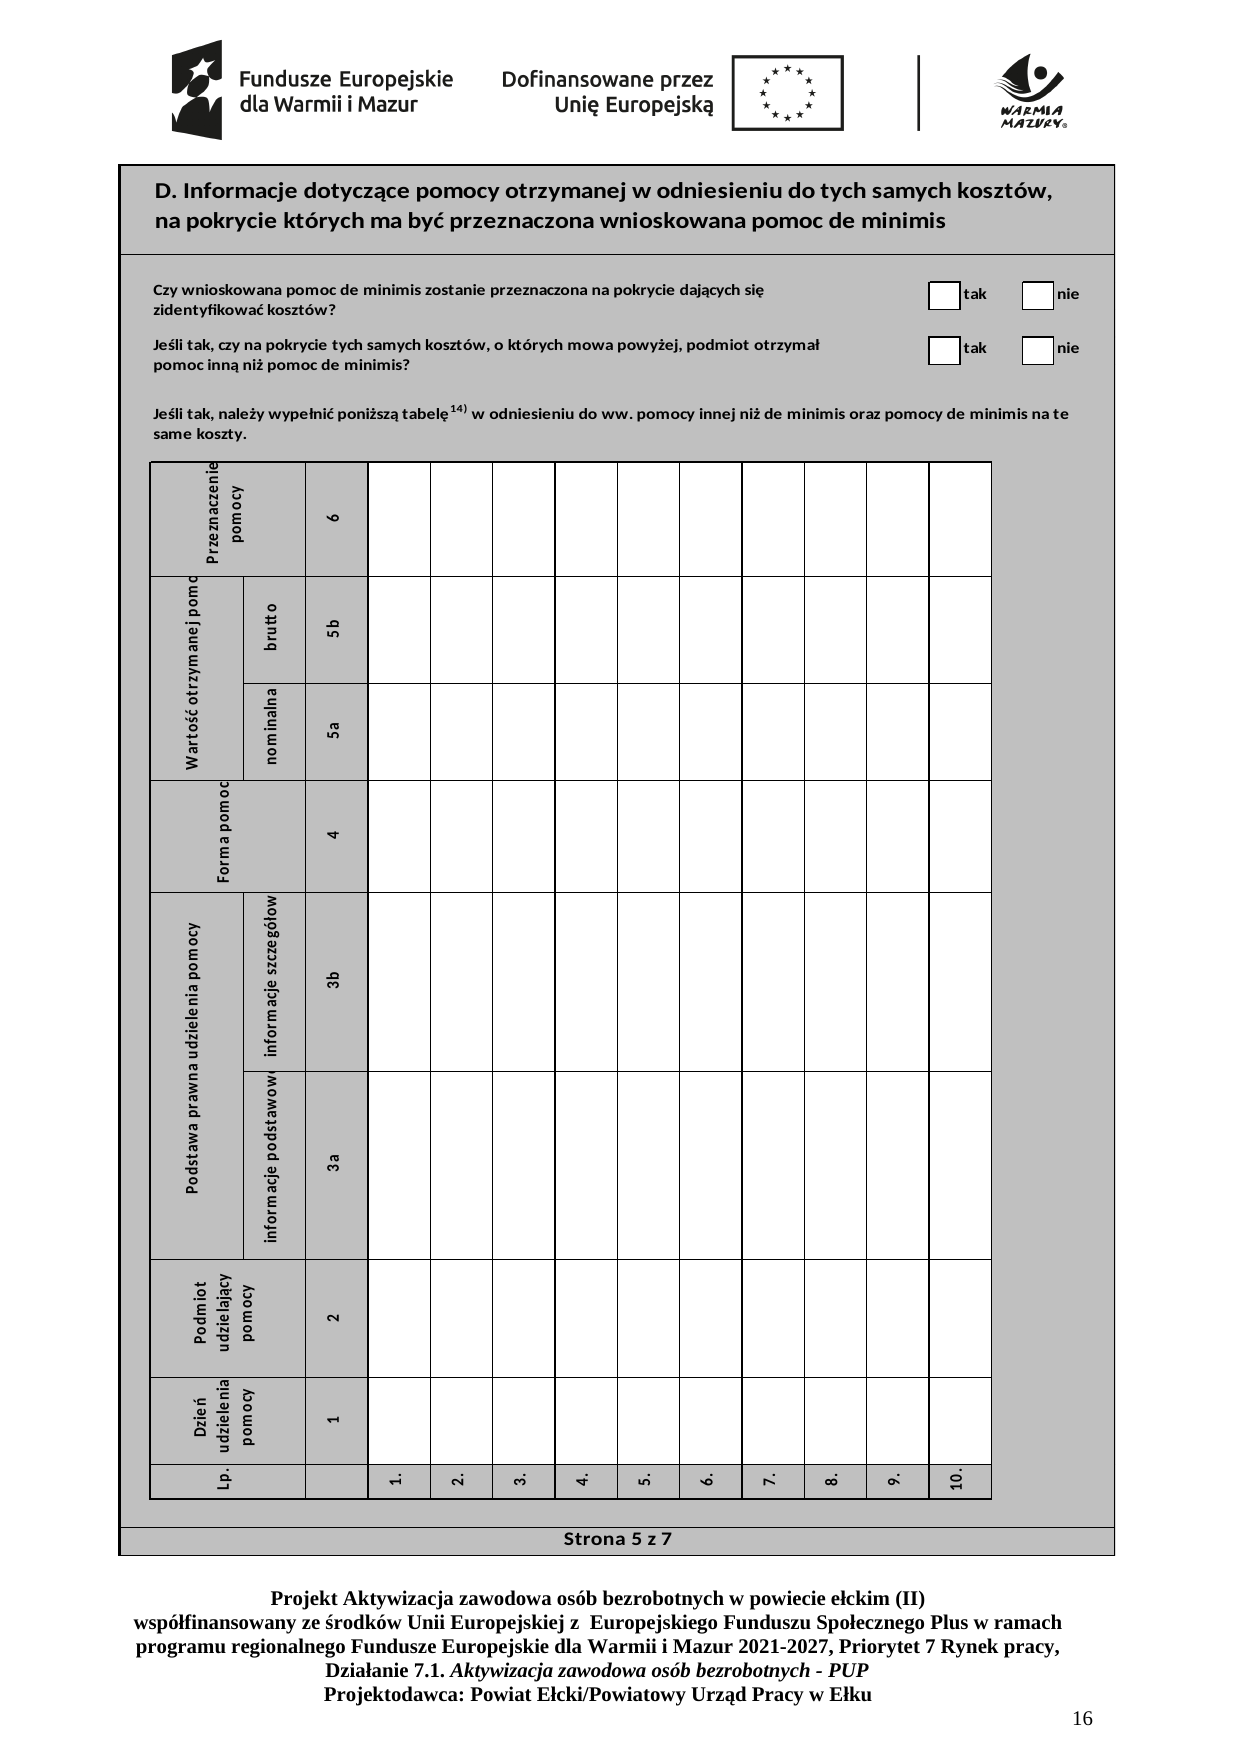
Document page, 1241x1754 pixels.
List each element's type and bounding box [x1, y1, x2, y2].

picture [147, 14, 1092, 164]
